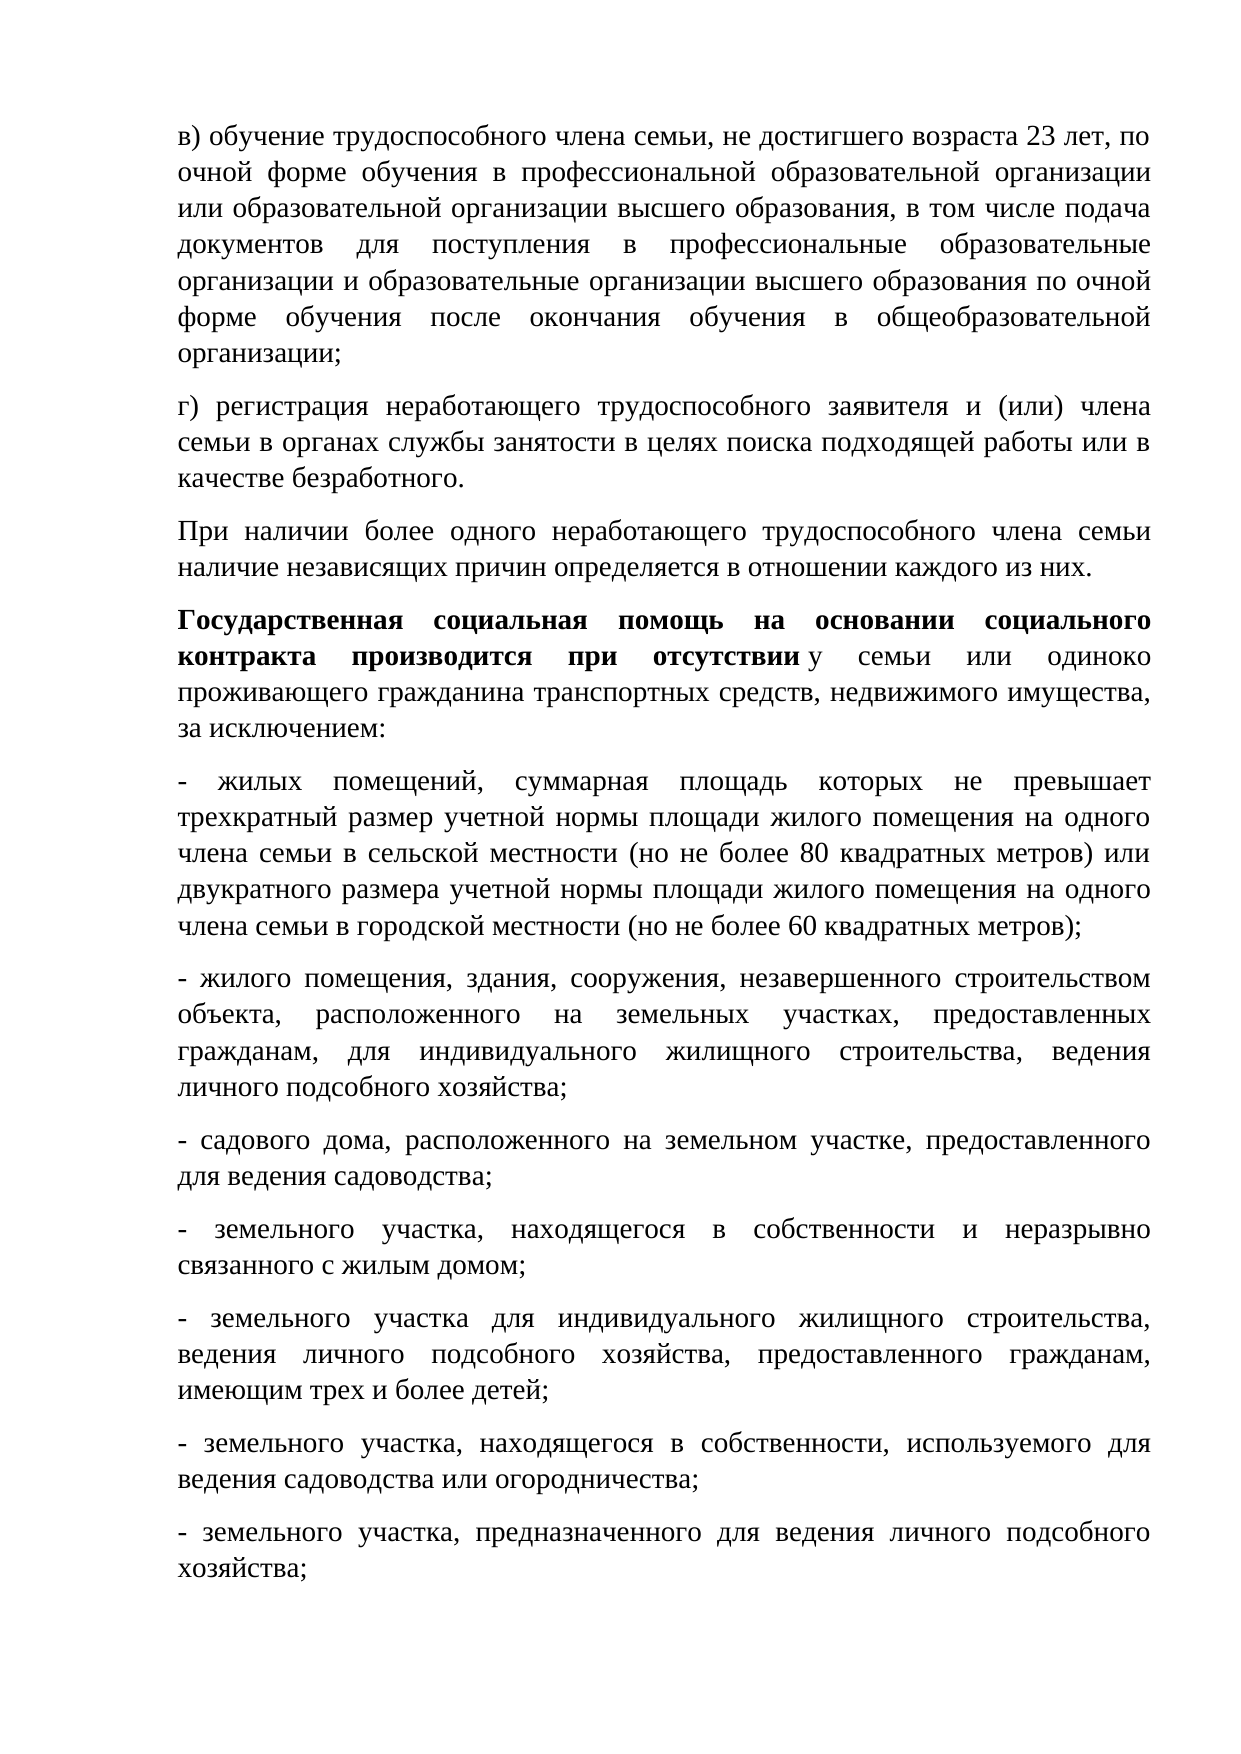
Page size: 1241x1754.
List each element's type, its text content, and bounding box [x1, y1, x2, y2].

text - жилого помещения, здания, сооружения, незавершенного строительством объекта, расположенного на земельных участках, предоставленных гражданам, для индивидуального жилищного строительства, ведения личного подсобного хозяйства; [177, 961, 1152, 1102]
text - жилых помещений, суммарная площадь которых не превышает трехкратный размер учетной нормы площади жилого помещения на одного члена семьи в сельской местности (но не более 80 квадратных метров) или двукратного размера учетной нормы площади жилого помещения на одного члена семьи в городской местности (но не более 60 квадратных метров); [177, 763, 1152, 941]
text - земельного участка для индивидуального жилищного строительства, ведения личного подсобного хозяйства, предоставленного гражданам, имеющим трех и более детей; [177, 1300, 1152, 1406]
text г) регистрация неработающего трудоспособного заявителя и (или) члена семьи в органах службы занятости в целях поиска подходящей работы или в качестве безработного. [177, 388, 1152, 494]
text - садового дома, расположенного на земельном участке, предоставленного для ведения садоводства; [177, 1122, 1152, 1191]
text - земельного участка, предназначенного для ведения личного подсобного хозяйства; [177, 1514, 1152, 1583]
text При наличии более одного неработающего трудоспособного члена семьи наличие независящих причин определяется в отношении каждого из них. [177, 513, 1152, 583]
text - земельного участка, находящегося в собственности и неразрывно связанного с жилым домом; [177, 1211, 1152, 1280]
text Государственная социальная помощь на основании социального контракта производится при отсутствии у семьи или одиноко проживающего гражданина транспортных средств, недвижимого имущества, за исключением: [177, 602, 1152, 744]
text - земельного участка, находящегося в собственности, используемого для ведения садоводства или огородничества; [177, 1425, 1152, 1494]
text в) обучение трудоспособного члена семьи, не достигшего возраста 23 лет, по очной форме обучения в профессиональной образовательной организации или образовательной организации высшего образования, в том числе подача документов для поступления в профессиональные образовательные организации и образовательные организации высшего образования по очной форме обучения после окончания обучения в общеобразовательной организации; [177, 118, 1152, 368]
